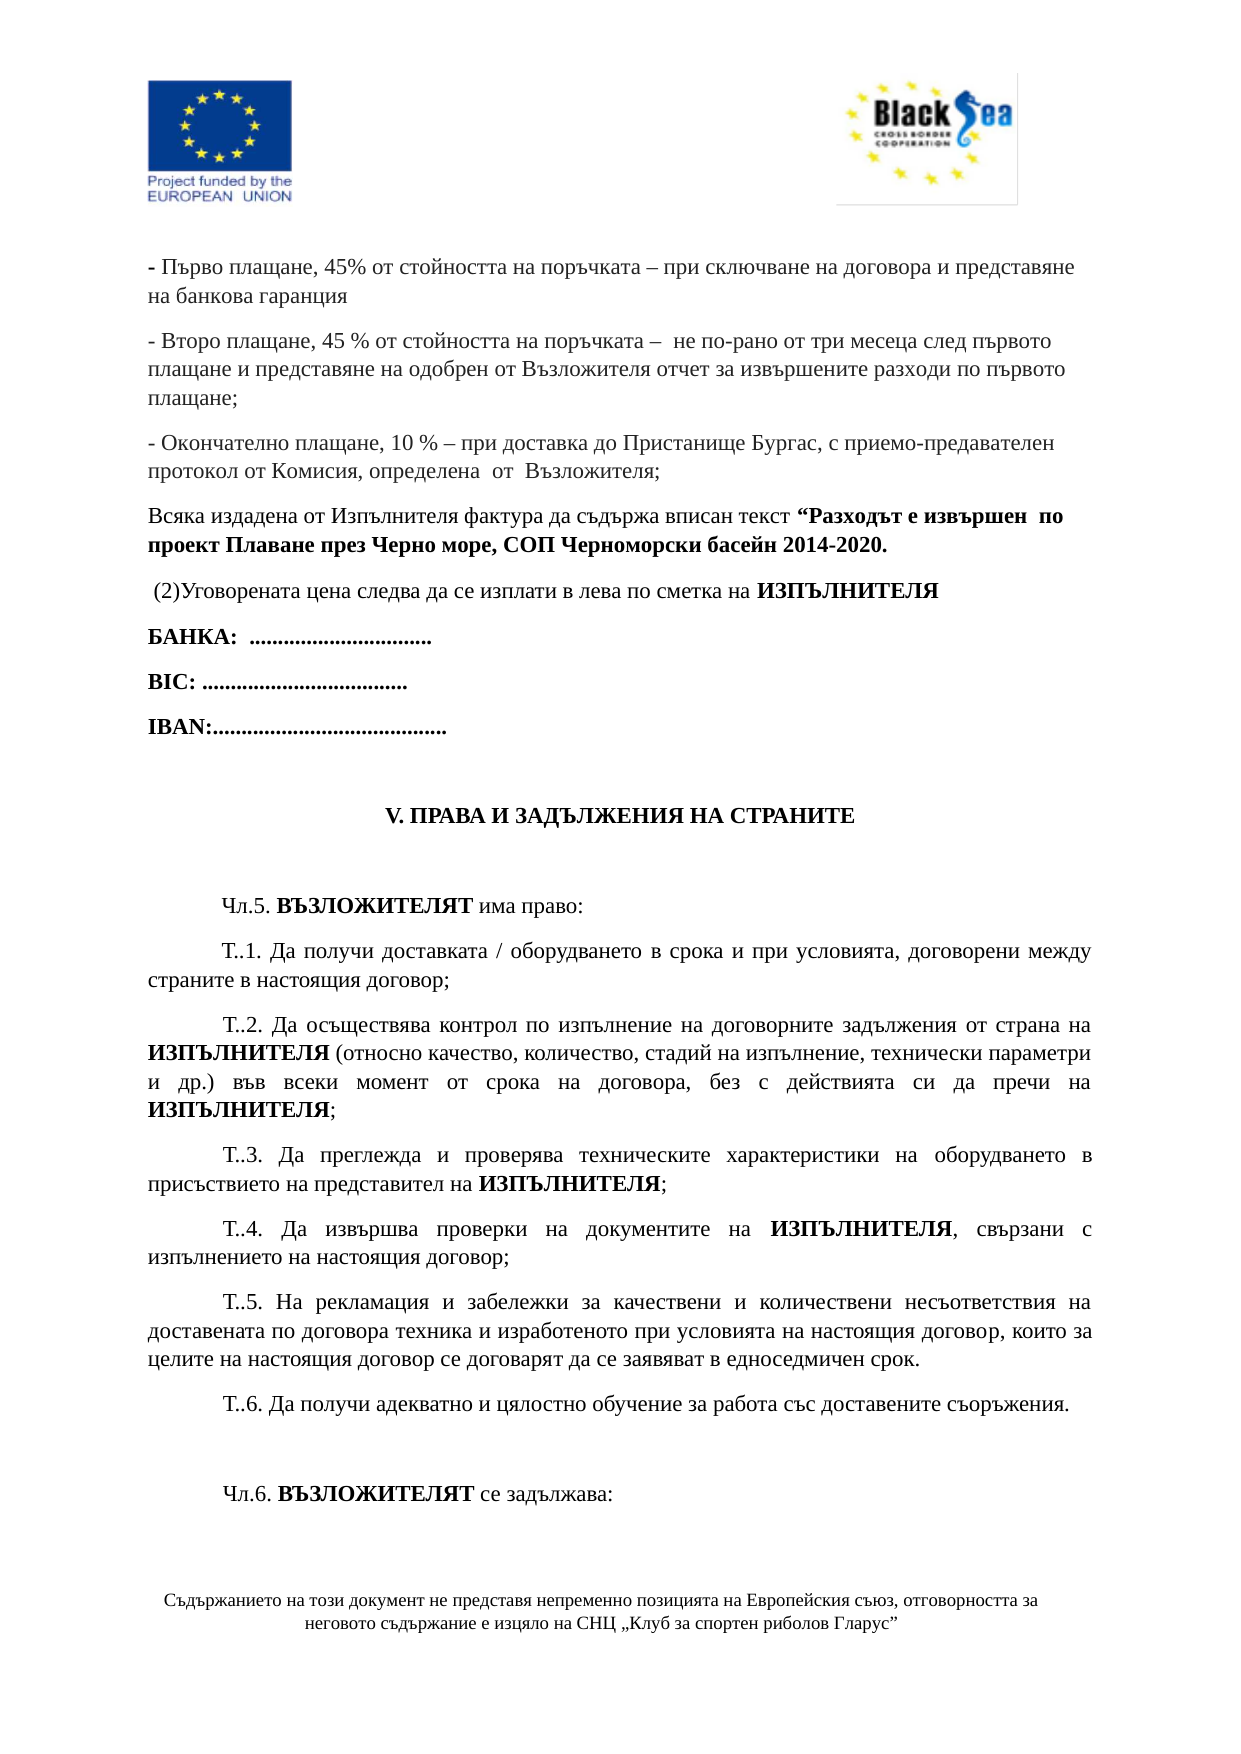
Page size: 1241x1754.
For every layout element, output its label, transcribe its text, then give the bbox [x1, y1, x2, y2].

text V. ПРАВА И ЗАДЪЛЖЕНИЯ НА СТРАНИТЕ [148, 802, 1093, 828]
text BIC: .................................... [148, 666, 1094, 695]
text Т..4. Да извършва проверки на документите на ИЗПЪЛНИТЕЛЯ, свързани с изпълнението на настоящия договор; [148, 1215, 1093, 1269]
text Чл.5. ВЪЗЛОЖИТЕЛЯТ има право: [148, 892, 1093, 918]
text - Второ плащане, 45 % от стойността на поръчката – не по-рано от три месеца след първото плащане и представяне на одобрен от Възложителя отчет за извършените разходи по първото плащане; [148, 327, 1093, 410]
text Т..5. На рекламация и забележки за качествени и количествени несъответствия на доставената по договора техника и изработеното при условията на настоящия договоp, които за целите на настоящия договор се договарят да се заявяват в едноседмичен срок. [148, 1288, 1093, 1372]
text - Окончателно плащане, 10 % – при доставка до Пристанище Бургас, с приемо-предавателен протокол от Комисия, определена от Възложителя; [148, 429, 1093, 484]
text Т..1. Да получи доставката / оборудването в срока и при условията, договорени между страните в настоящия договор; [148, 937, 1093, 992]
text Чл.6. ВЪЗЛОЖИТЕЛЯТ се задължава: [148, 1481, 1093, 1507]
text Т..6. Да получи адекватно и цялостно обучение за работа със доставените съоръжения. [148, 1390, 1093, 1417]
text Всяка издадена от Изпълнителя фактура да съдържа вписан текст “Разходът е извършен по проект Плаване през Черно море, СОП Черноморски басейн 2014-2020. [148, 502, 1093, 557]
text - Първо плащане, 45% от стойността на поръчката – при сключване на договора и представяне на банкова гаранция [148, 253, 1093, 308]
text Т..3. Да преглежда и проверява техническите характеристики на оборудването в присъствието на представител на ИЗПЪЛНИТЕЛЯ; [148, 1141, 1093, 1196]
text Т..2. Да осъществява контрол по изпълнение на договорните задължения от страна на ИЗПЪЛНИТЕЛЯ (относно качество, количество, стадий на изпълнение, технически параметри и др.) във всеки момент от срока на договора, без с действията си да пречи на ИЗПЪЛНИТЕЛЯ; [148, 1011, 1093, 1122]
text БАНКА: ................................ [148, 621, 1094, 650]
text (2)Уговорената цена следва да се изплати в лева по сметка на ИЗПЪЛНИТЕЛЯ [148, 576, 1094, 604]
picture [147, 80, 293, 207]
picture [836, 73, 1020, 207]
text IBAN:......................................... [148, 712, 1094, 740]
